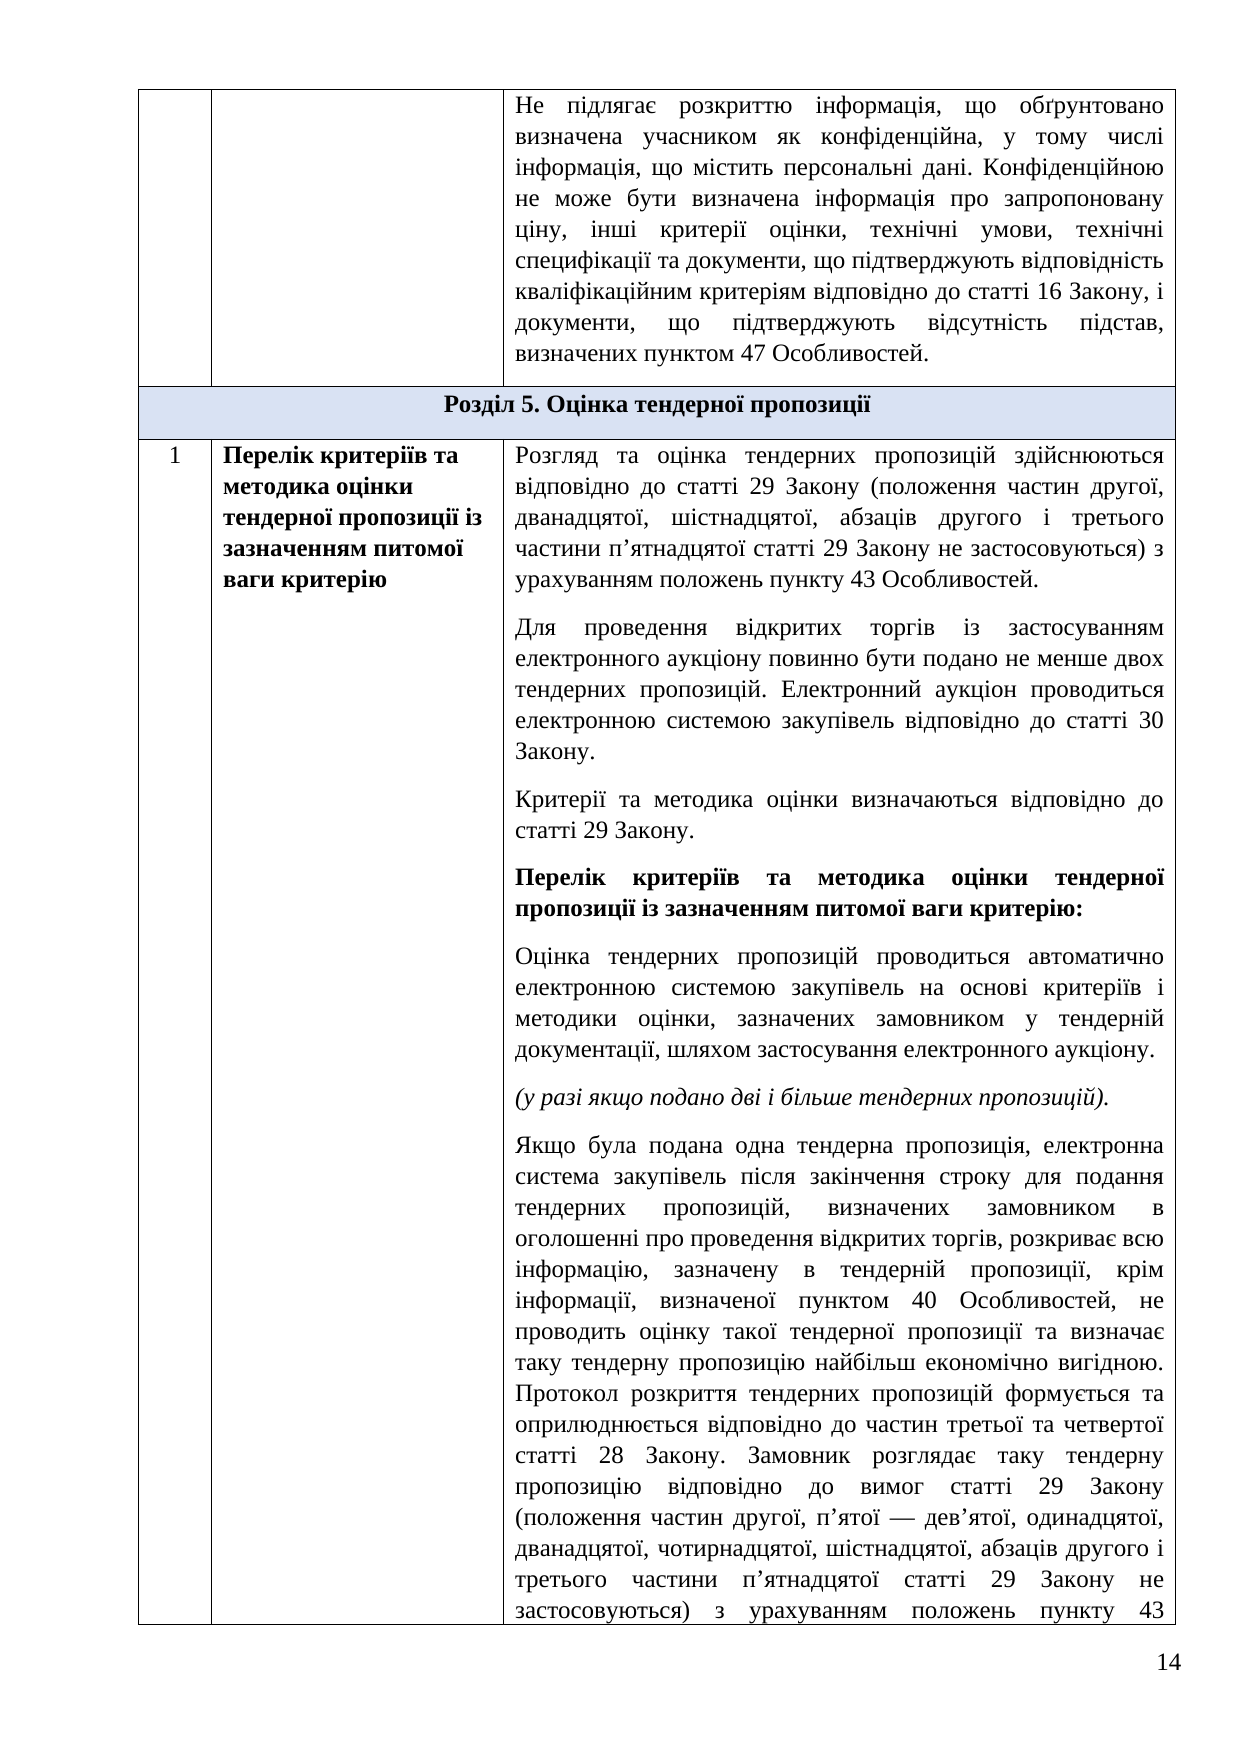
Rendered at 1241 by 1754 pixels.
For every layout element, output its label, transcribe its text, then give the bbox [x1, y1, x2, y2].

table_cell 2 [139, 90, 211, 386]
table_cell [504, 440, 1175, 1624]
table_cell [212, 90, 503, 386]
table_cell 1 [139, 440, 211, 1624]
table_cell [504, 90, 1175, 386]
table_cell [212, 440, 503, 1624]
table_cell Розділ 5. Оцінка тендерної пропозиції [139, 387, 1175, 439]
